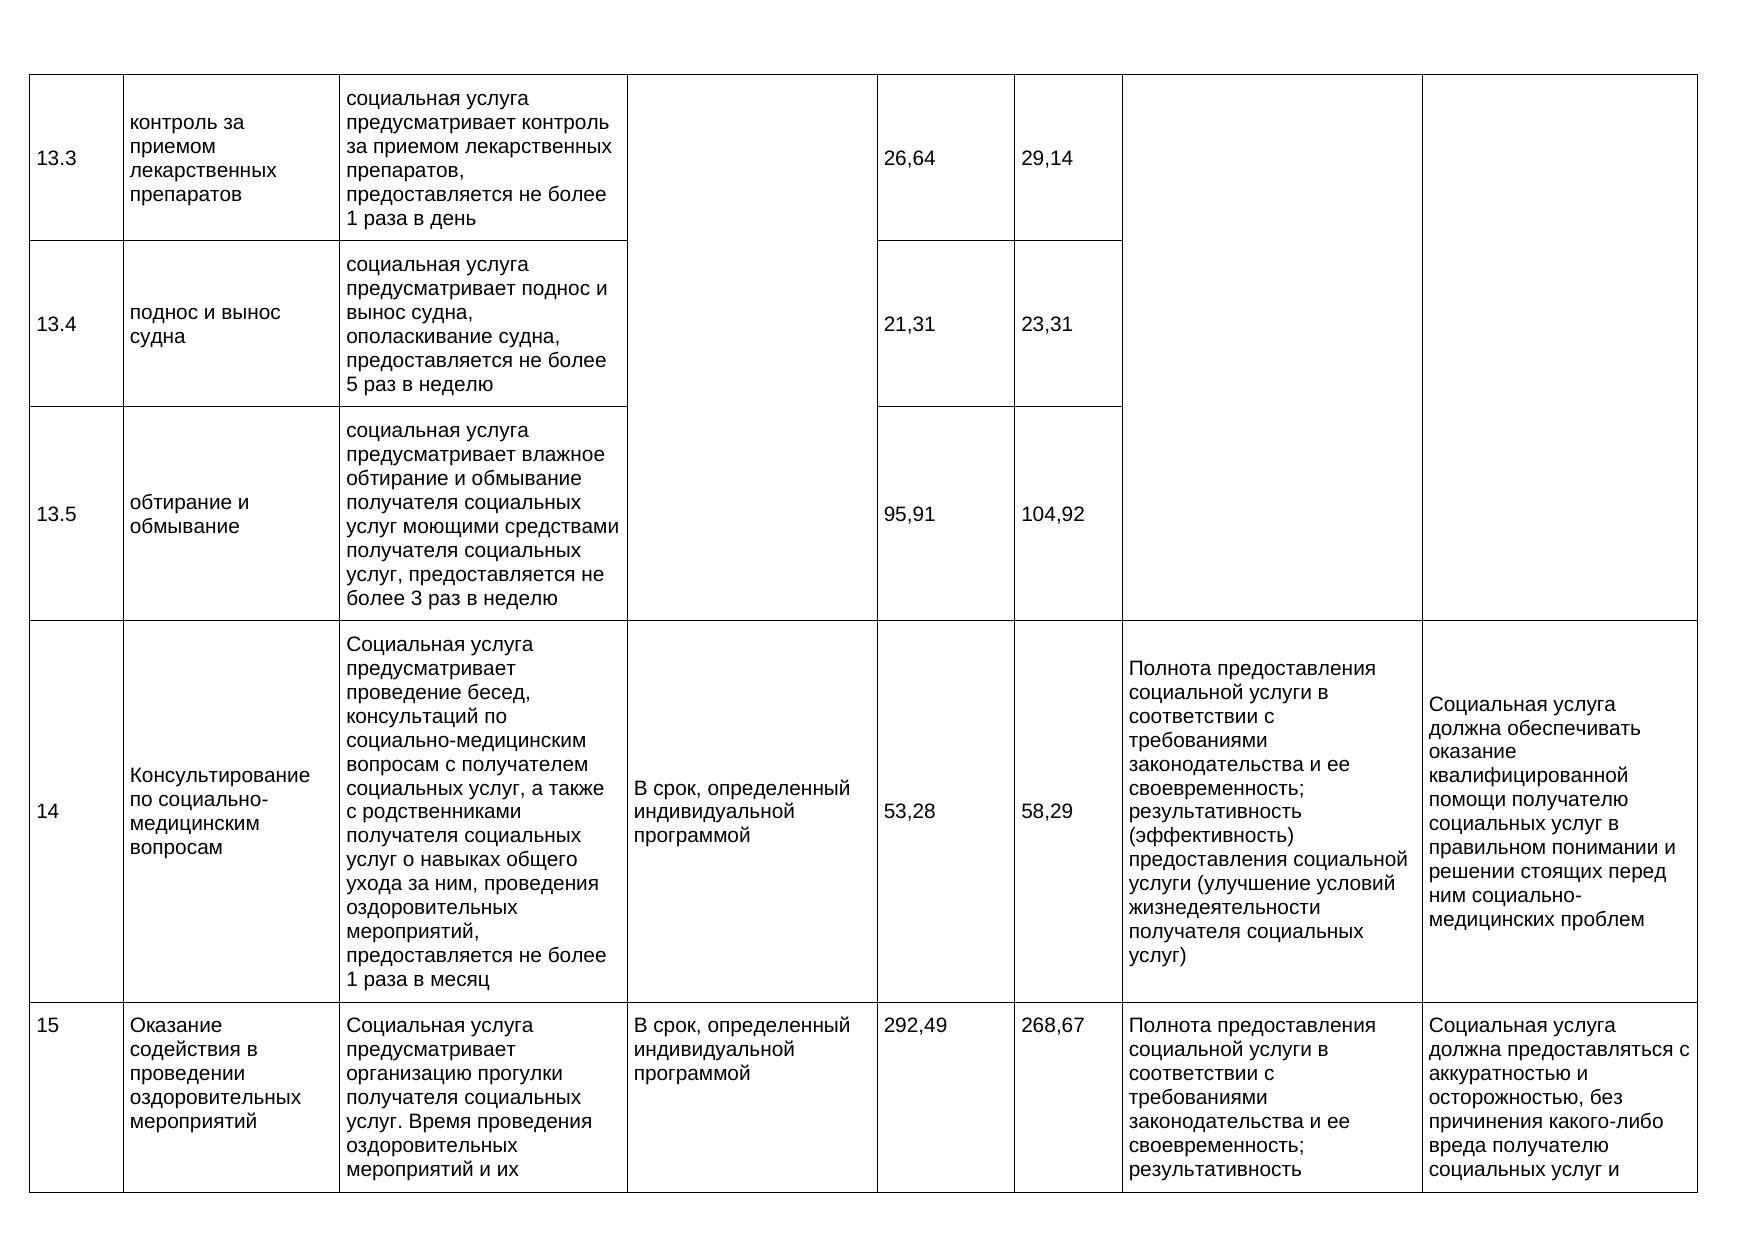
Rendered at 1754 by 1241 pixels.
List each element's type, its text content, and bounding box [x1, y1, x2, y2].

table_cell социальная услуга предусматривает контроль за приемом лекарственных препаратов, предоставляется не более 1 раза в день [340, 75, 627, 240]
table_cell 13.5 [30, 407, 123, 620]
table_cell Социальная услуга предусматривает проведение бесед, консультаций по социально-медицинским вопросам с получателем социальных услуг, а также с родственниками получателя социальных услуг о навыках общего ухода за ним, проведения оздоровительных мероприятий, предоставляется не более 1 раза в месяц [340, 621, 627, 1002]
table_cell 23,31 [1015, 241, 1122, 406]
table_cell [340, 1003, 627, 1192]
table_cell 26,64 [878, 75, 1014, 240]
table_cell 104,92 [1015, 407, 1122, 620]
table_cell социальная услуга предусматривает поднос и вынос судна, ополаскивание судна, предоставляется не более 5 раз в неделю [340, 241, 627, 406]
table_cell 292,49 [878, 1003, 1014, 1192]
table_cell 15 [30, 1003, 123, 1192]
table_cell В срок, определенный индивидуальной программой [628, 621, 877, 1002]
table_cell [628, 1003, 877, 1192]
table_cell Социальная услуга должна обеспечивать оказание квалифицированной помощи получателю социальных услуг в правильном понимании и решении стоящих перед ним социально-медицинских проблем [1423, 621, 1697, 1002]
table_cell 58,29 [1015, 621, 1122, 1002]
table_cell обтирание и обмывание [124, 407, 339, 620]
table_cell 13.4 [30, 241, 123, 406]
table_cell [1123, 1003, 1422, 1192]
table_cell контроль за приемом лекарственных препаратов [124, 75, 339, 240]
table_cell Консультирование по социально-медицинским вопросам [124, 621, 339, 1002]
table_cell 21,31 [878, 241, 1014, 406]
table_cell 14 [30, 621, 123, 1002]
table_cell 95,91 [878, 407, 1014, 620]
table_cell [124, 1003, 339, 1192]
table_cell 268,67 [1015, 1003, 1122, 1192]
table_cell социальная услуга предусматривает влажное обтирание и обмывание получателя социальных услуг моющими средствами получателя социальных услуг, предоставляется не более 3 раз в неделю [340, 407, 627, 620]
table_cell поднос и вынос судна [124, 241, 339, 406]
table_cell 53,28 [878, 621, 1014, 1002]
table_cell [1423, 1003, 1697, 1192]
table_cell 13.3 [30, 75, 123, 240]
table_cell 29,14 [1015, 75, 1122, 240]
